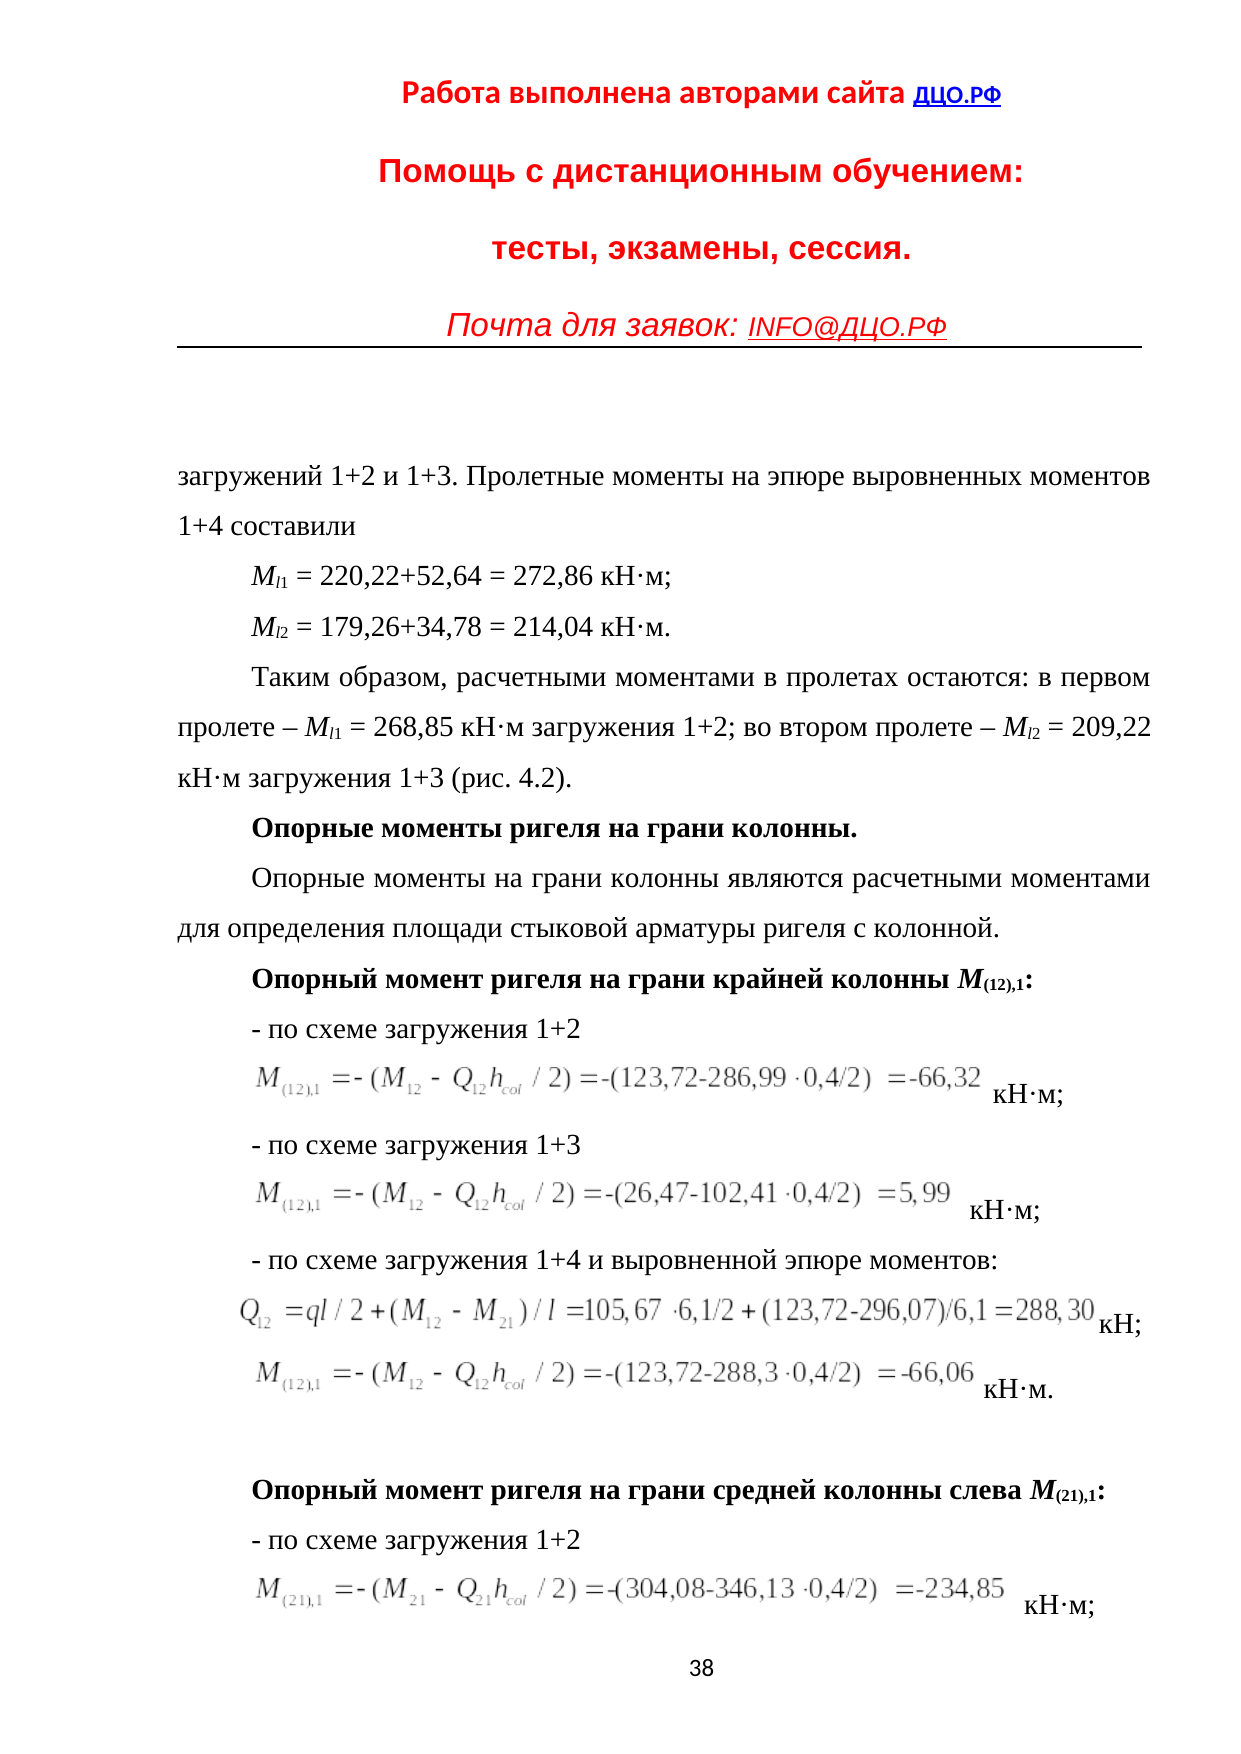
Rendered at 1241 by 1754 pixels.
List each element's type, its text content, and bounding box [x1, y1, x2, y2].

text Таким образом, расчетными моментами в пролетах остаются: в первом пролете – Ml1 = 268,85 кН·м загружения 1+2; во втором пролете – Ml2 = 209,22 кН·м загружения 1+3 (рис. 4.2). [177, 659, 1152, 793]
text Ml2 = 179,26+34,78 = 214,04 кН·м. [177, 609, 1152, 642]
text Опорный момент ригеля на грани средней колонны слева M(21),1: [177, 1472, 1152, 1505]
text кН·м. [177, 1356, 1152, 1405]
text - по схеме загружения 1+2 [177, 1011, 1152, 1045]
text Ml1 = 220,22+52,64 = 272,86 кН·м; [177, 558, 1152, 592]
text - по схеме загружения 1+4 и выровненной эпюре моментов: [177, 1242, 1152, 1276]
text кН·м; [177, 1572, 1152, 1621]
text - по схеме загружения 1+2 [177, 1522, 1152, 1556]
text Опорные моменты на грани колонны являются расчетными моментами для определения площади стыковой арматуры ригеля с колонной. [177, 860, 1152, 944]
text кН·м; [177, 1177, 1152, 1226]
text кН·м; [177, 1062, 1152, 1110]
text кН; [177, 1293, 1152, 1339]
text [177, 458, 1152, 542]
text Опорный момент ригеля на грани крайней колонны M(12),1: [177, 961, 1152, 994]
subtitle Опорные моменты ригеля на грани колонны. [177, 810, 1152, 843]
text - по схеме загружения 1+3 [177, 1127, 1152, 1160]
